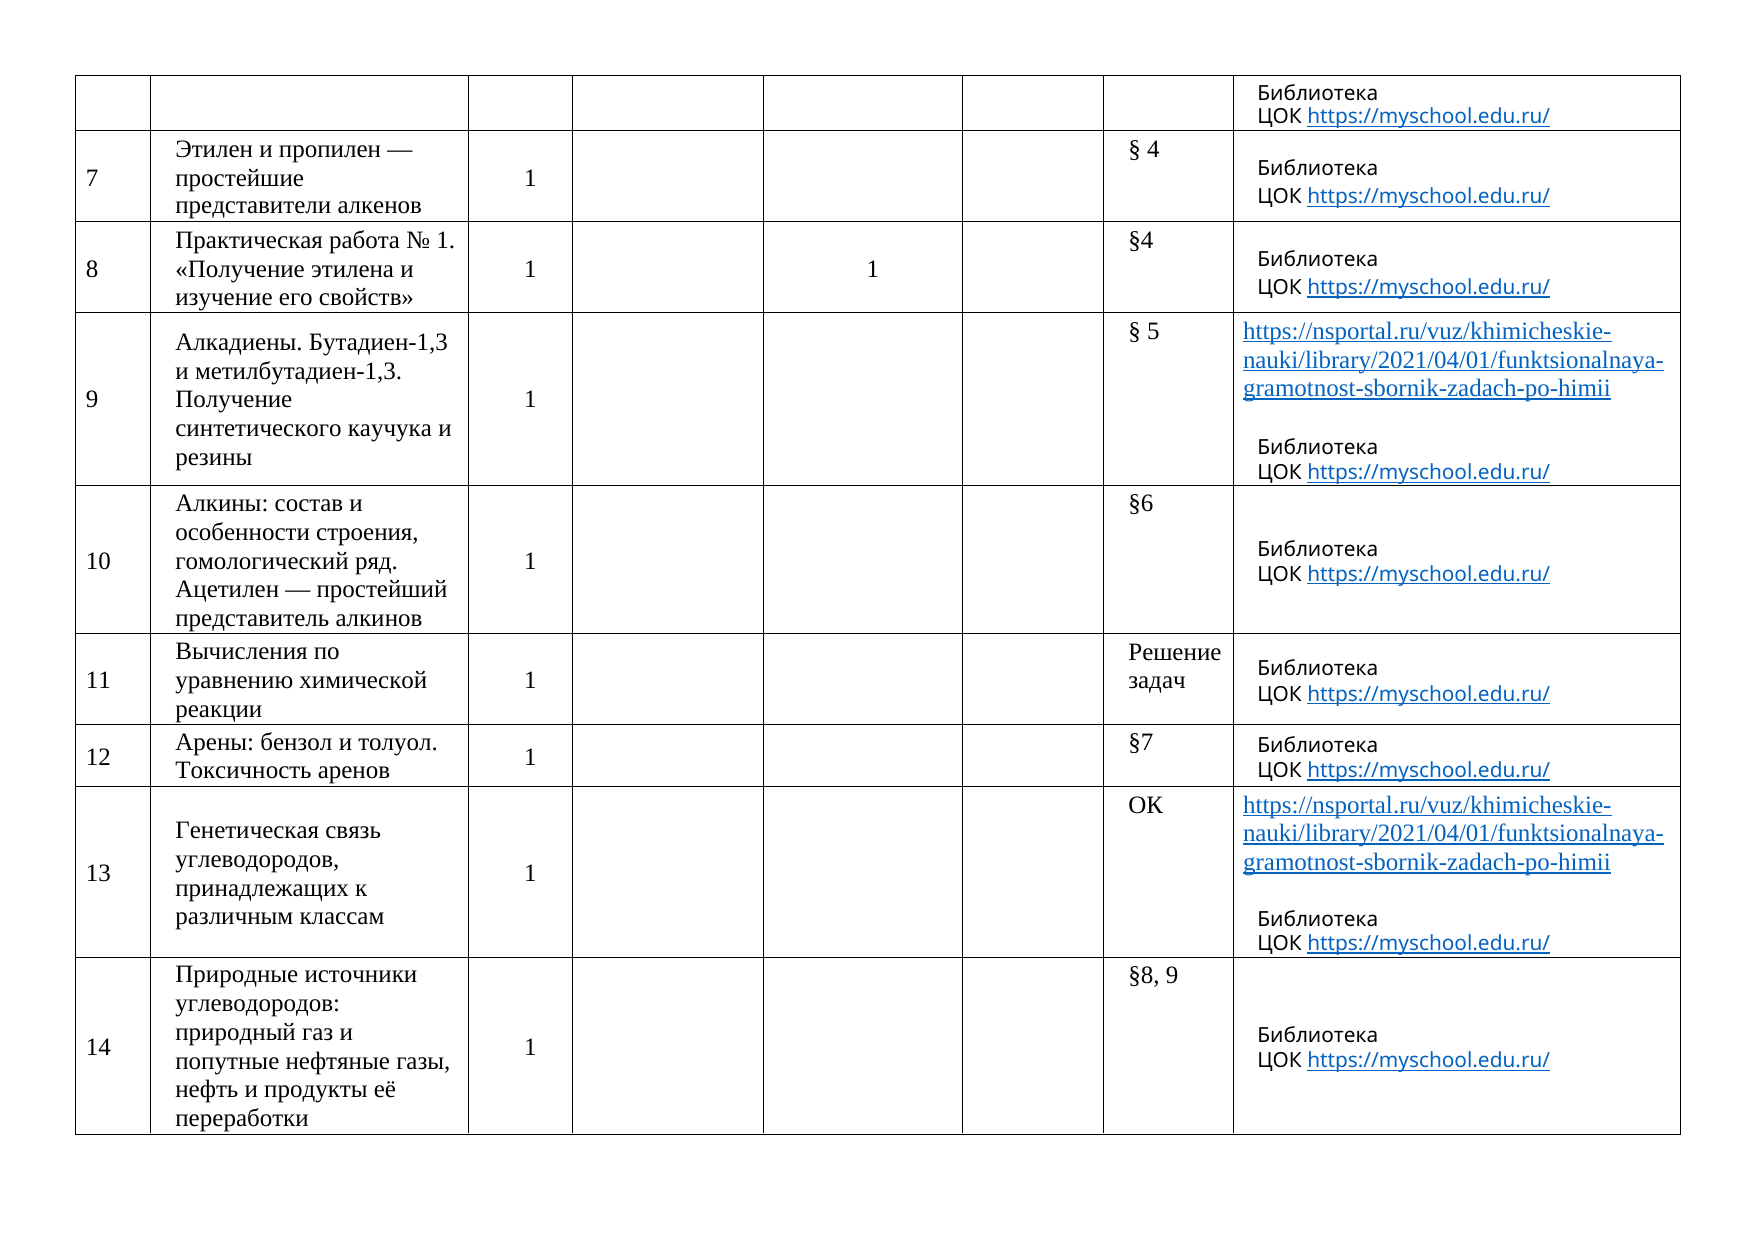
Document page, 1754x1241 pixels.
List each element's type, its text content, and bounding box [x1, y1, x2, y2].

table_cell 8 [76, 222, 150, 312]
table_header [764, 76, 962, 130]
table_cell [764, 131, 962, 221]
table_cell Алкины: состав и особенности строения, гомологический ряд. Ацетилен — простейший представитель алкинов [151, 486, 468, 633]
table_cell 1 [764, 222, 962, 312]
table_cell [963, 787, 1103, 957]
table_cell [764, 634, 962, 724]
table_header [963, 76, 1103, 130]
table_cell [573, 486, 763, 633]
table_cell Библиотека ЦОК https://myschool.edu.ru/ [1234, 486, 1680, 633]
table_cell [573, 131, 763, 221]
table_cell 1 [469, 787, 572, 957]
table_cell Практическая работа № 1. «Получение этилена и изучение его свойств» [151, 222, 468, 312]
table_cell Библиотека ЦОК https://myschool.edu.ru/ [1234, 634, 1680, 724]
table_cell [963, 486, 1103, 633]
table_cell 10 [76, 486, 150, 633]
table_cell [963, 634, 1103, 724]
table_header [151, 76, 468, 130]
table_cell 14 [76, 958, 150, 1133]
table_cell [573, 787, 763, 957]
table_header [1104, 76, 1233, 130]
table_cell [963, 313, 1103, 484]
table_cell Алкадиены. Бутадиен-1,3 и метилбутадиен-1,3. Получение синтетического каучука и резины [151, 313, 468, 484]
table_cell [764, 725, 962, 786]
table_cell Этилен и пропилен — простейшие представители алкенов [151, 131, 468, 221]
table_cell §6 [1104, 486, 1233, 633]
table_cell 7 [76, 131, 150, 221]
table_cell Природные источники углеводородов: природный газ и попутные нефтяные газы, нефть и продукты её переработки [151, 958, 468, 1133]
table_cell [963, 222, 1103, 312]
table_header [76, 76, 150, 130]
table_cell Библиотека ЦОК https://myschool.edu.ru/ [1234, 958, 1680, 1133]
table_header [573, 76, 763, 130]
table_cell [963, 131, 1103, 221]
table_cell 13 [76, 787, 150, 957]
table_cell [573, 958, 763, 1133]
table_cell 1 [469, 634, 572, 724]
table_header Библиотека ЦОК https://myschool.edu.ru/ [1234, 76, 1680, 130]
table_cell ОК [1104, 787, 1233, 957]
table_cell §8, 9 [1104, 958, 1233, 1133]
table_cell 12 [76, 725, 150, 786]
table_cell 1 [469, 131, 572, 221]
table_cell §4 [1104, 222, 1233, 312]
table_cell Генетическая связь углеводородов, принадлежащих к различным классам [151, 787, 468, 957]
table_cell [764, 787, 962, 957]
table_cell Арены: бензол и толуол. Токсичность аренов [151, 725, 468, 786]
table_cell [764, 486, 962, 633]
table_cell 1 [469, 222, 572, 312]
table_cell Решение задач [1104, 634, 1233, 724]
table_cell 11 [76, 634, 150, 724]
table_cell Библиотека ЦОК https://myschool.edu.ru/ [1234, 222, 1680, 312]
table_cell [963, 958, 1103, 1133]
table_cell [764, 313, 962, 484]
table_cell 1 [469, 958, 572, 1133]
table_cell §7 [1104, 725, 1233, 786]
table_cell [573, 313, 763, 484]
table_cell [573, 222, 763, 312]
table_cell 1 [469, 313, 572, 484]
table_cell [963, 725, 1103, 786]
table_header [469, 76, 572, 130]
table_cell [573, 634, 763, 724]
table_cell § 5 [1104, 313, 1233, 484]
table_cell Вычисления по уравнению химической реакции [151, 634, 468, 724]
table_cell Библиотека ЦОК https://myschool.edu.ru/ [1234, 131, 1680, 221]
table_cell 9 [76, 313, 150, 484]
table_cell Библиотека ЦОК https://myschool.edu.ru/ [1234, 725, 1680, 786]
table_cell [764, 958, 962, 1133]
table_cell 1 [469, 725, 572, 786]
table_cell [573, 725, 763, 786]
table_cell § 4 [1104, 131, 1233, 221]
table_cell 1 [469, 486, 572, 633]
